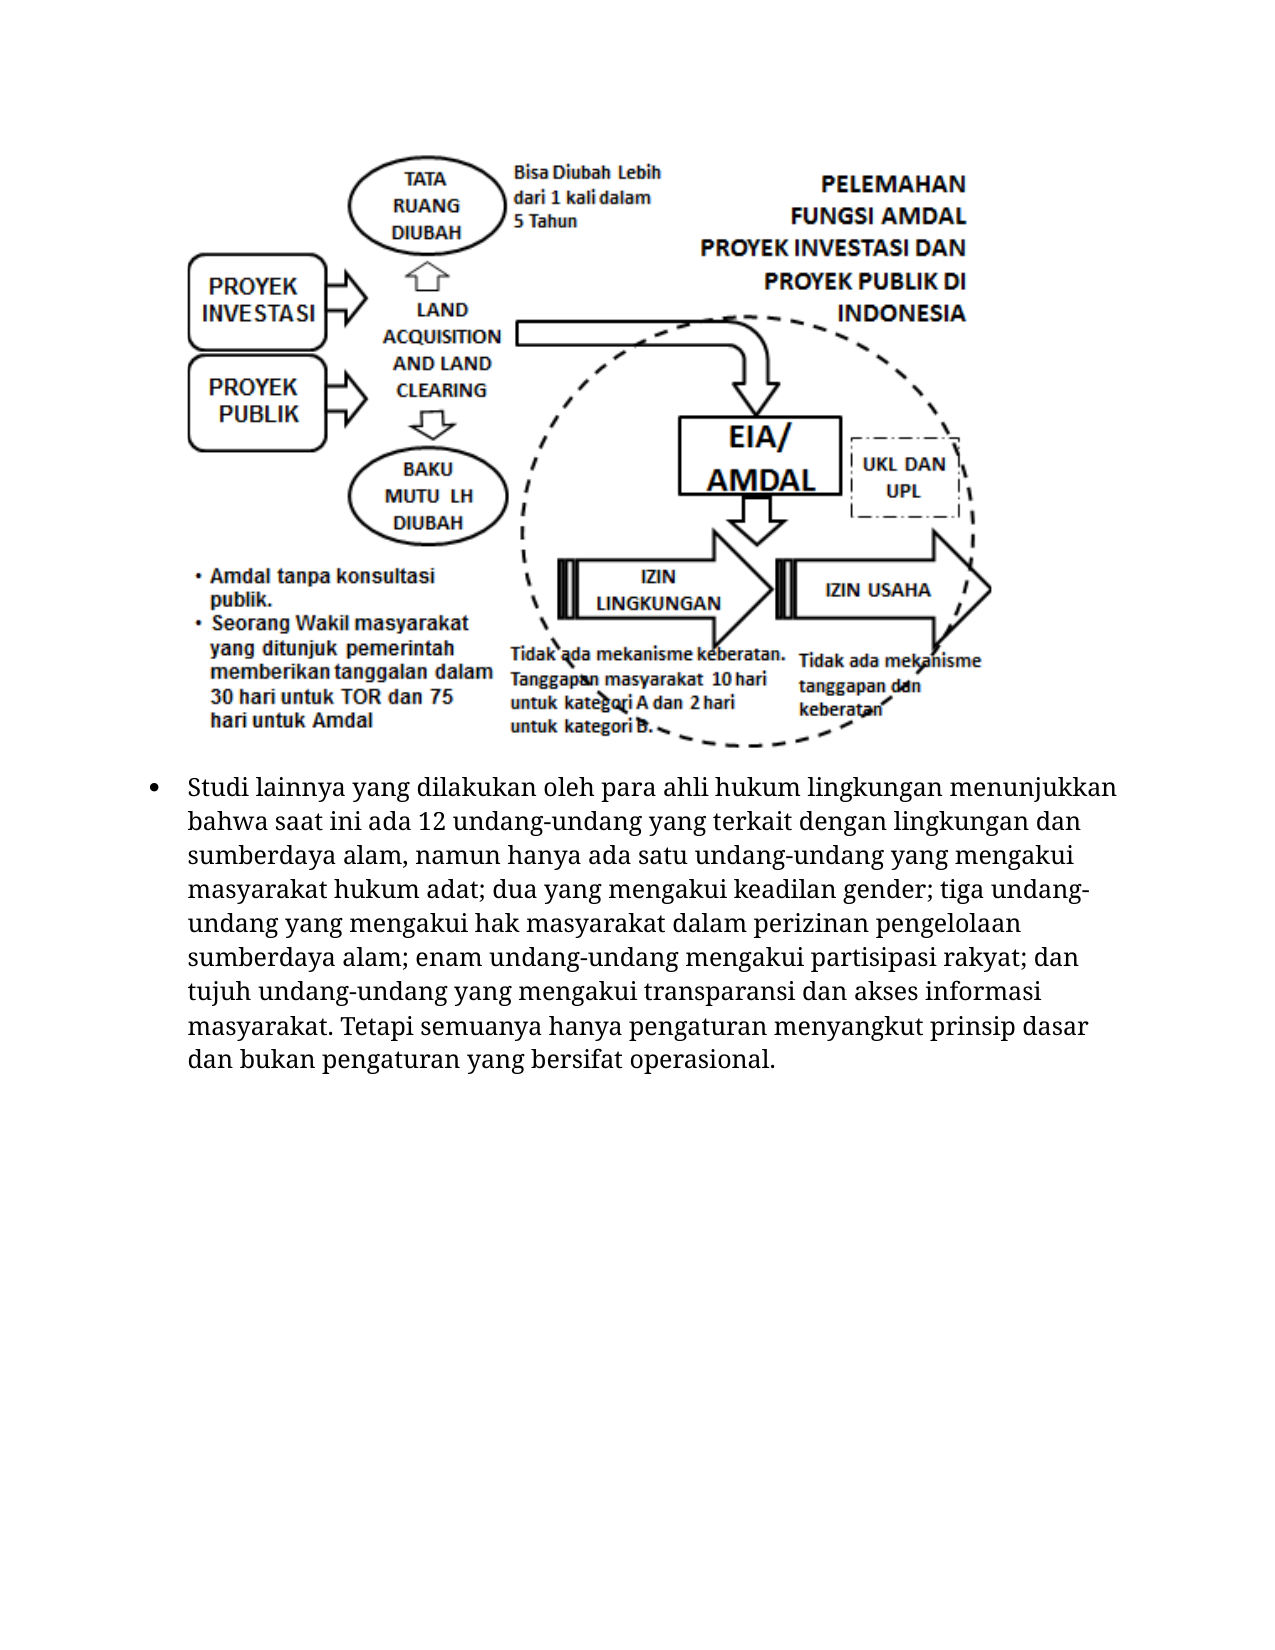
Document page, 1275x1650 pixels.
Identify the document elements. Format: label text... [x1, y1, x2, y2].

picture [187, 150, 992, 753]
list Studi lainnya yang dilakukan oleh para ahli hukum lingkungan menunjukkan bahwa saat ini ada 12 undang-undang yang terkait dengan lingkungan dan sumberdaya alam, namun hanya ada satu undang-undang yang mengakui masyarakat hukum adat; dua yang mengakui keadilan gender; tiga undang-undang yang mengakui hak masyarakat dalam perizinan pengelolaan sumberdaya alam; enam undang-undang mengakui partisipasi rakyat; dan tujuh undang-undang yang mengakui transparansi dan akses informasi masyarakat. Tetapi semuanya hanya pengaturan menyangkut prinsip dasar dan bukan pengaturan yang bersifat operasional. [150, 770, 1125, 1076]
